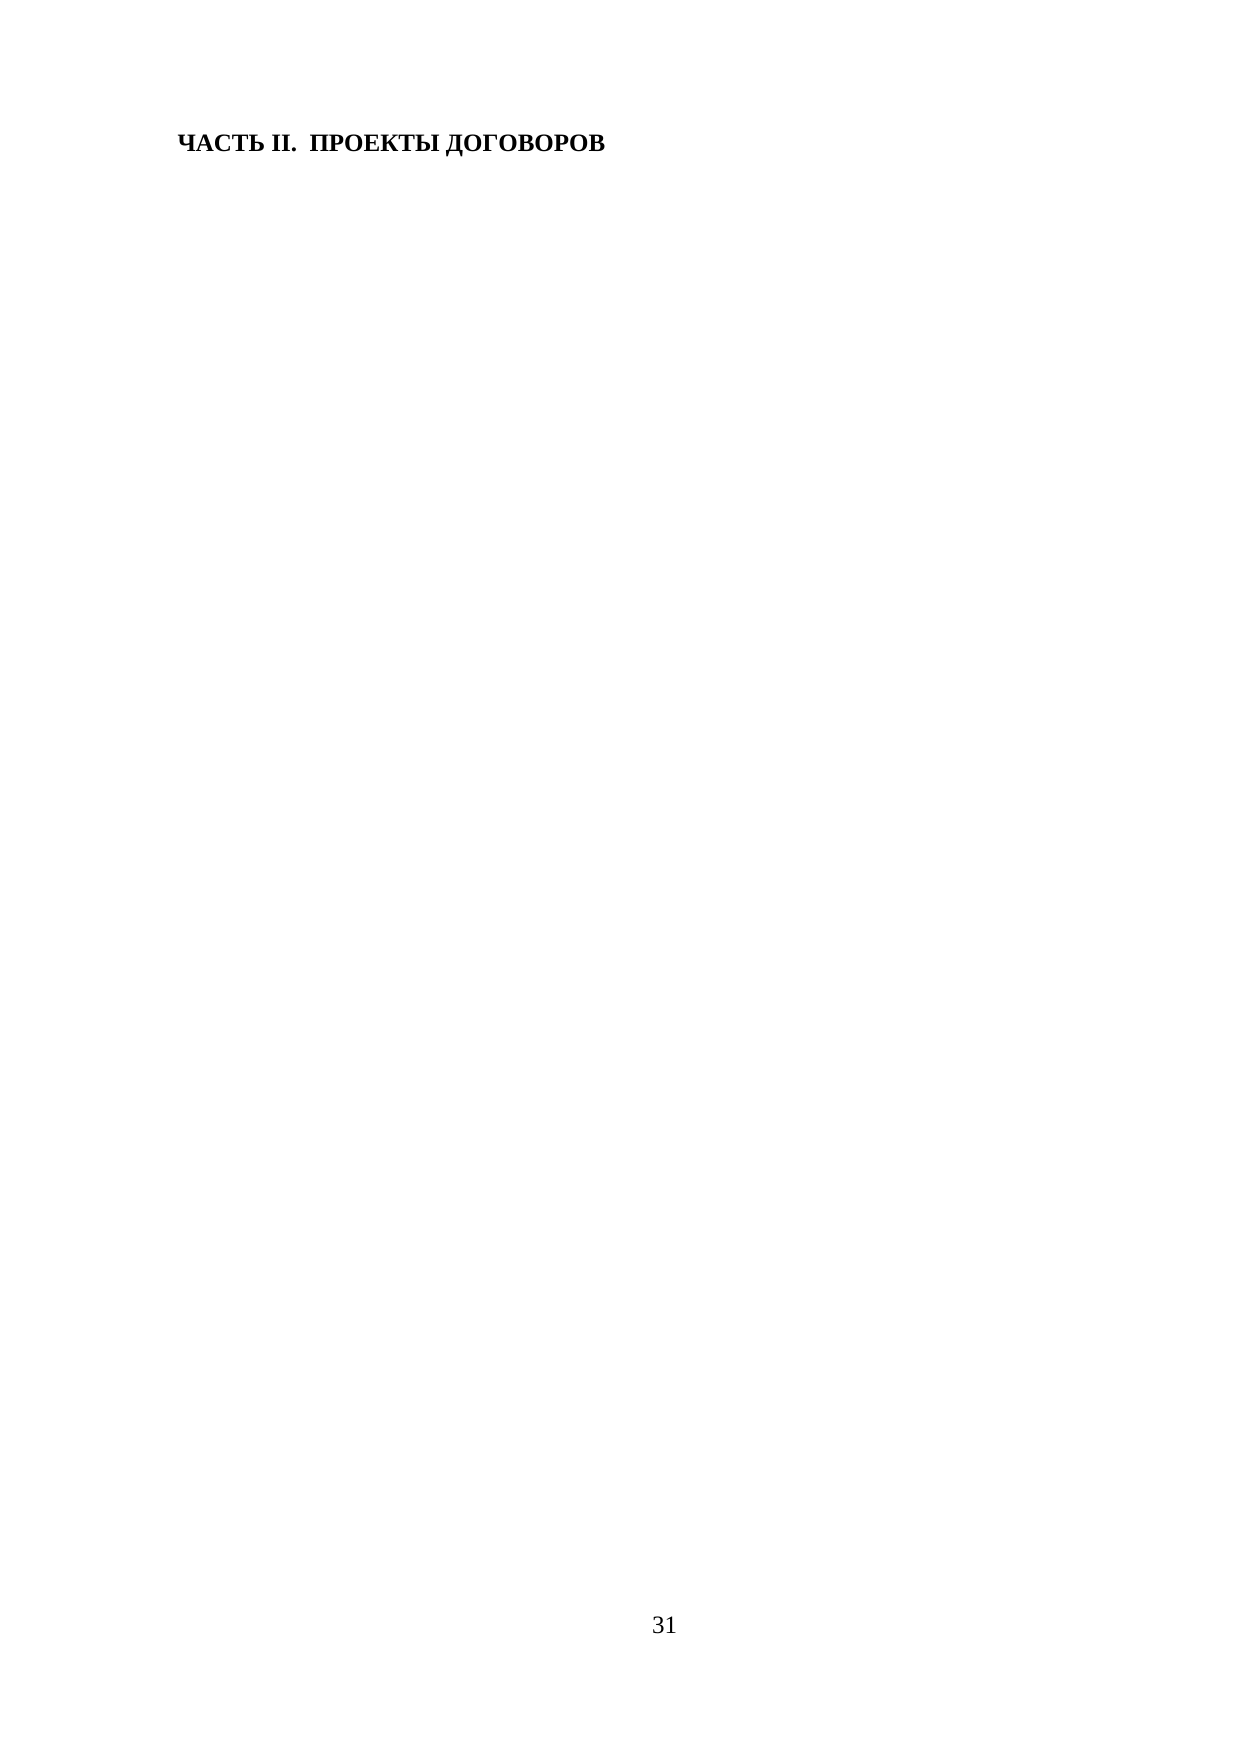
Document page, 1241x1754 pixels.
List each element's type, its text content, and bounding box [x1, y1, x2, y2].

subtitle ЧАСТЬ II. ПРОЕКТЫ ДОГОВОРОВ [177, 128, 1152, 156]
